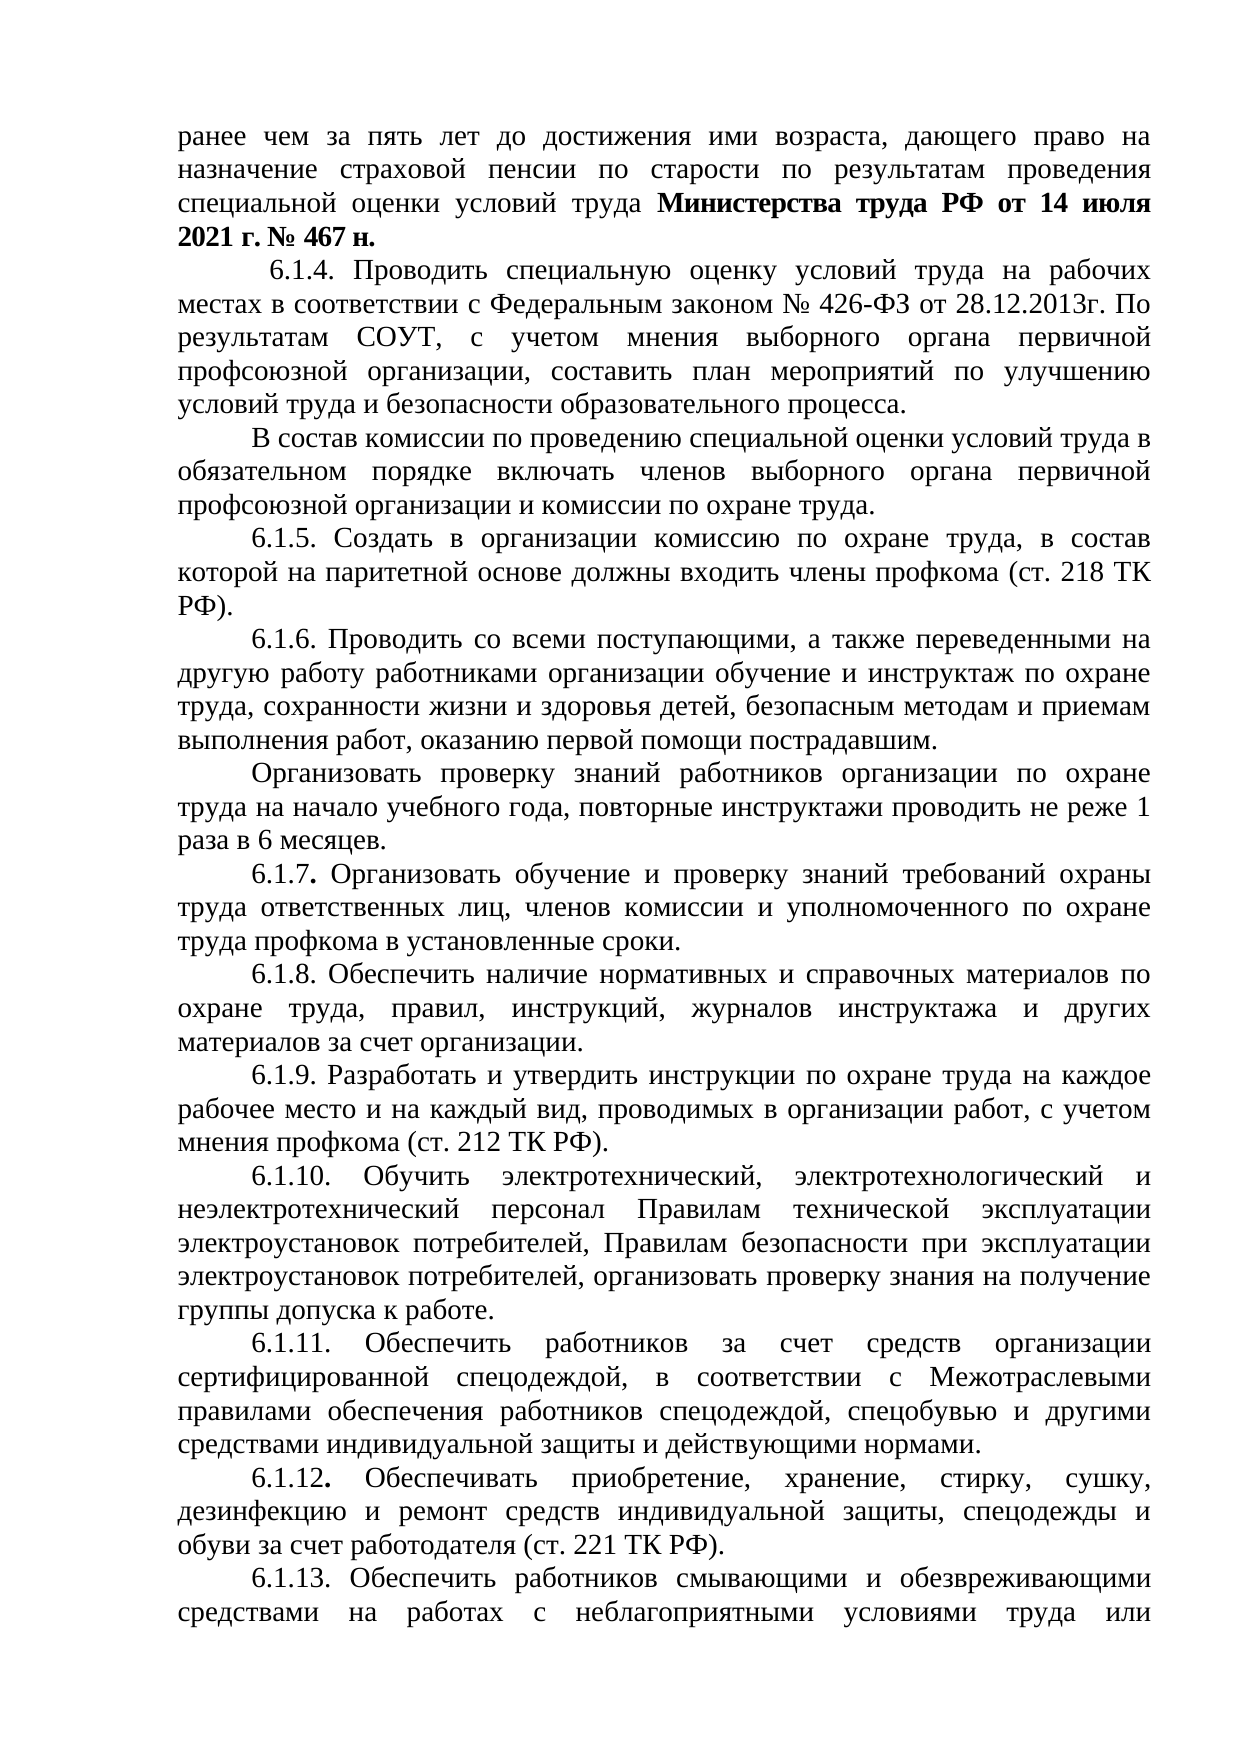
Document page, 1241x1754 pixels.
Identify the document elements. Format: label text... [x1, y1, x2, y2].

text 6.1.12. Обеспечивать приобретение, хранение, стирку, сушку, дезинфекцию и ремонт средств индивидуальной защиты, спецодежды и обуви за счет работодателя (ст. 221 ТК РФ). [177, 1460, 1152, 1560]
text 6.1.8. Обеспечить наличие нормативных и справочных материалов по охране труда, правил, инструкций, журналов инструктажа и других материалов за счет организации. [177, 957, 1152, 1057]
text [177, 118, 1152, 252]
text 6.1.11. Обеспечить работников за счет средств организации сертифицированной спецодеждой, в соответствии с Межотраслевыми правилами обеспечения работников спецодеждой, спецобувью и другими средствами индивидуальной защиты и действующими нормами. [177, 1326, 1152, 1460]
text 6.1.6. Проводить со всеми поступающими, а также переведенными на другую работу работниками организации обучение и инструктаж по охране труда, сохранности жизни и здоровья детей, безопасным методам и приемам выполнения работ, оказанию первой помощи пострадавшим. [177, 621, 1152, 755]
text Организовать проверку знаний работников организации по охране труда на начало учебного года, повторные инструктажи проводить не реже 1 раза в 6 месяцев. [177, 755, 1152, 856]
text 6.1.7. Организовать обучение и проверку знаний требований охраны труда ответственных лиц, членов комиссии и уполномоченного по охране труда профкома в установленные сроки. [177, 856, 1152, 957]
text 6.1.4. Проводить специальную оценку условий труда на рабочих местах в соответствии с Федеральным законом № 426-ФЗ от 28.12.2013г. По результатам СОУТ, с учетом мнения выборного органа первичной профсоюзной организации, составить план мероприятий по улучшению условий труда и безопасности образовательного процесса. [177, 252, 1152, 420]
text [177, 1560, 1152, 1627]
text 6.1.10. Обучить электротехнический, электротехнологический и неэлектротехнический персонал Правилам технической эксплуатации электроустановок потребителей, Правилам безопасности при эксплуатации электроустановок потребителей, организовать проверку знания на получение группы допуска к работе. [177, 1158, 1152, 1326]
text В состав комиссии по проведению специальной оценки условий труда в обязательном порядке включать членов выборного органа первичной профсоюзной организации и комиссии по охране труда. [177, 420, 1152, 521]
text 6.1.5. Создать в организации комиссию по охране труда, в состав которой на паритетной основе должны входить члены профкома (ст. 218 ТК РФ). [177, 521, 1152, 621]
text 6.1.9. Разработать и утвердить инструкции по охране труда на каждое рабочее место и на каждый вид, проводимых в организации работ, с учетом мнения профкома (ст. 212 ТК РФ). [177, 1057, 1152, 1158]
